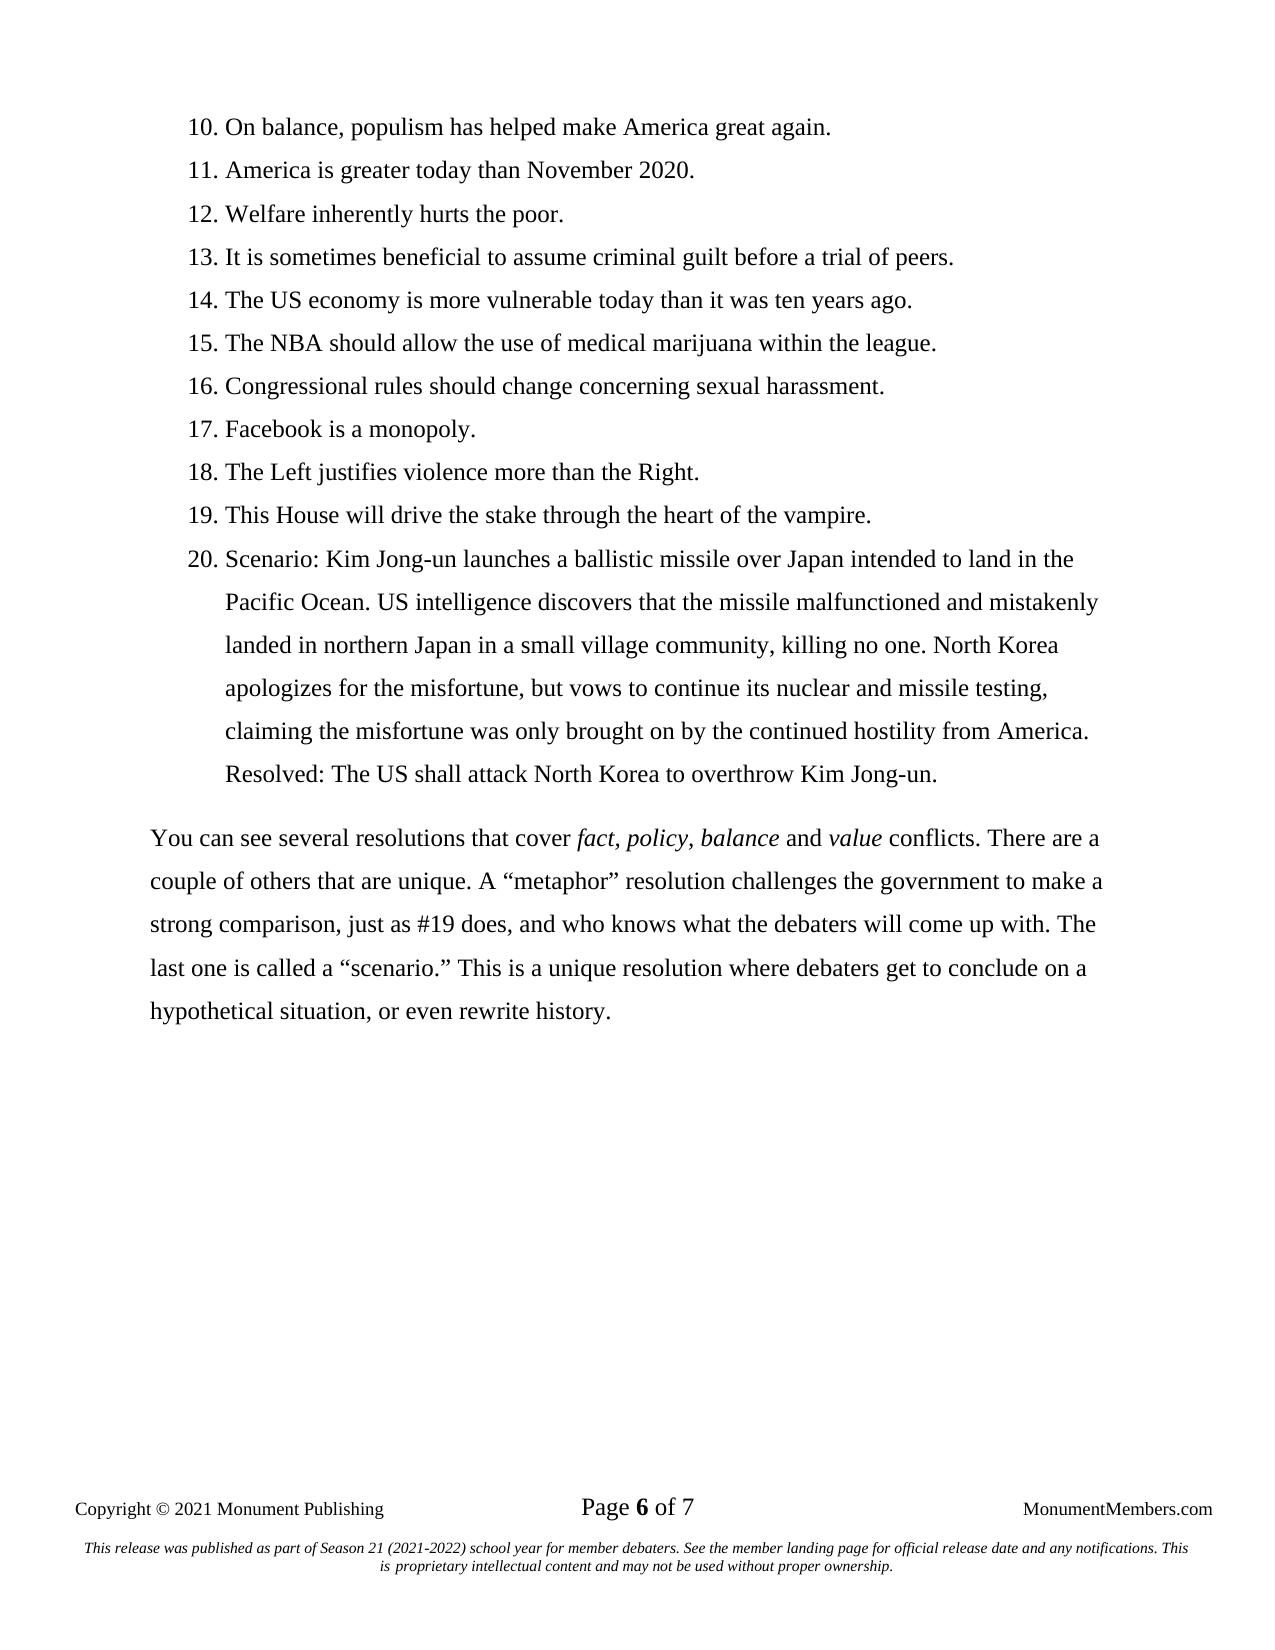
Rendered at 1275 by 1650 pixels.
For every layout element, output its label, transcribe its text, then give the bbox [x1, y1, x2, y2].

list Facebook is a monopoly. [187, 414, 1125, 443]
text You can see several resolutions that cover fact, policy, balance and value conflicts. There are a couple of others that are unique. A “metaphor” resolution challenges the government to make a strong comparison, just as #19 does, and who knows what the debaters will come up with. The last one is called a “scenario.” This is a unique resolution where debaters get to conclude on a hypothetical situation, or even rewrite history. [150, 823, 1125, 1024]
list Scenario: Kim Jong-un launches a ballistic missile over Japan intended to land in the Pacific Ocean. US intelligence discovers that the missile malfunctioned and mistakenly landed in northern Japan in a small village community, killing no one. North Korea apologizes for the misfortune, but vows to continue its nuclear and missile testing, claiming the misfortune was only brought on by the continued hostility from America. Resolved: The US shall attack North Korea to overthrow Kim Jong-un. [187, 544, 1125, 788]
list Congressional rules should change concerning sexual harassment. [187, 371, 1125, 400]
list It is sometimes beneficial to assume criminal guilt before a trial of peers. [187, 242, 1125, 271]
list The US economy is more vulnerable today than it was ten years ago. [187, 285, 1125, 314]
list On balance, populism has helped make America great again. [187, 112, 1125, 141]
list This House will drive the stake through the heart of the vampire. [187, 501, 1125, 529]
list The Left justifies violence more than the Right. [187, 457, 1125, 486]
list America is greater today than November 2020. [187, 156, 1125, 184]
list Welfare inherently hurts the poor. [187, 199, 1125, 227]
list The NBA should allow the use of medical marijuana within the league. [187, 328, 1125, 357]
